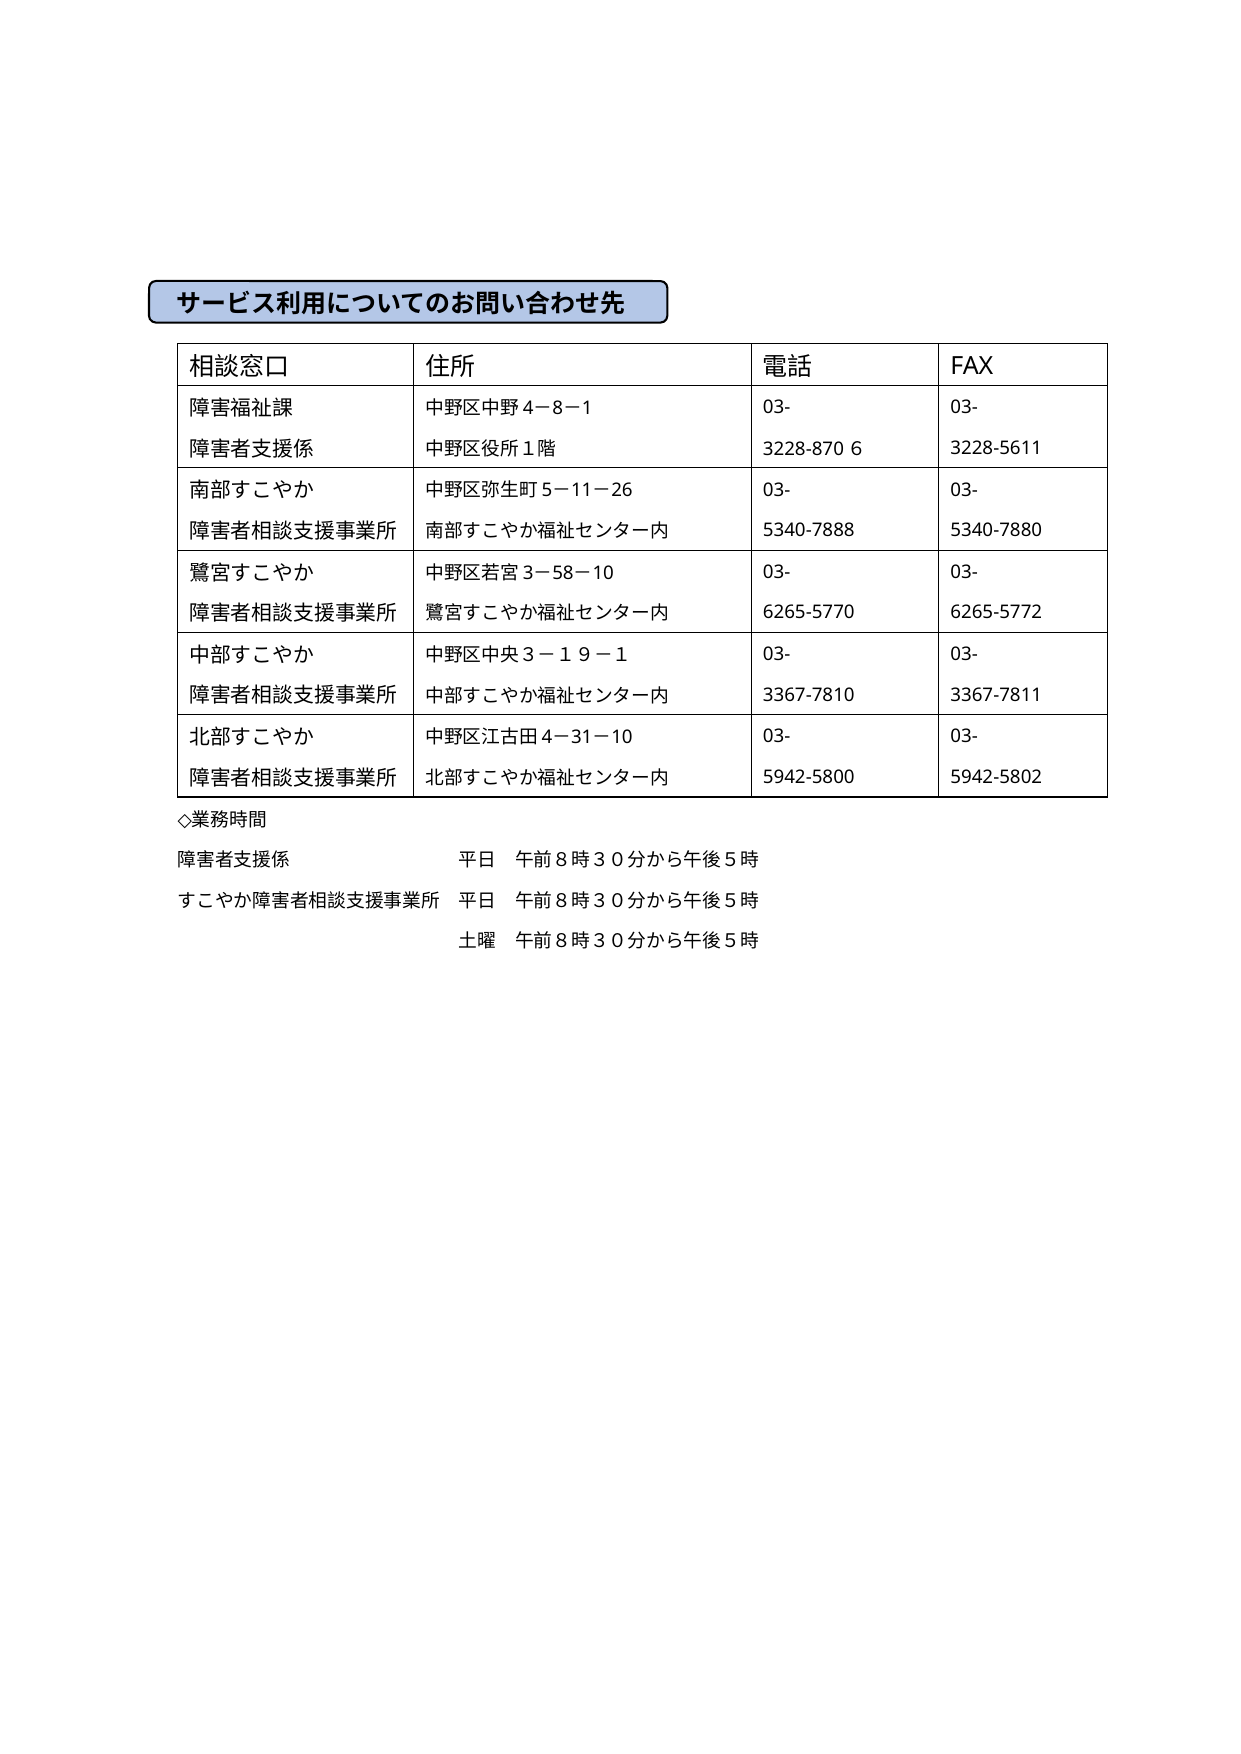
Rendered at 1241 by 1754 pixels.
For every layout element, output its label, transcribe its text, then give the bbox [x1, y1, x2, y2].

table_cell 03- 5942-5802 [939, 715, 1107, 796]
table_cell 南部すこやか 障害者相談支援事業所 [178, 468, 413, 549]
table_cell 03- 3228-870６ [752, 386, 938, 467]
table_cell 03- 5340-7888 [752, 468, 938, 549]
text ◇業務時間 [177, 797, 1131, 838]
table_cell 中部すこやか 障害者相談支援事業所 [178, 633, 413, 714]
table_cell 中野区若宮3－58－10 鷺宮すこやか福祉センター内 [414, 551, 751, 632]
text 土曜 午前８時３０分から午後５時 [177, 919, 1131, 960]
text すこやか障害者相談支援事業所 平日 午前８時３０分から午後５時 [177, 879, 1131, 919]
table_cell 鷺宮すこやか 障害者相談支援事業所 [178, 551, 413, 632]
table_cell 03- 6265-5772 [939, 551, 1107, 632]
table_cell 03- 5942-5800 [752, 715, 938, 796]
text 障害者支援係 平日 午前８時３０分から午後５時 [177, 838, 1131, 879]
table_cell 03- 3228-5611 [939, 386, 1107, 467]
table_cell 03- 6265-5770 [752, 551, 938, 632]
table_cell 03- 5340-7880 [939, 468, 1107, 549]
table_header 相談窓口 [178, 344, 413, 385]
table_cell 03- 3367-7811 [939, 633, 1107, 714]
table_cell 中野区弥生町5－11－26 南部すこやか福祉センター内 [414, 468, 751, 549]
table_header 住所 [414, 344, 751, 385]
table_header FAX [939, 344, 1107, 385]
table_cell 障害福祉課 障害者支援係 [178, 386, 413, 467]
table_cell 北部すこやか 障害者相談支援事業所 [178, 715, 413, 796]
table_header 電話 [752, 344, 938, 385]
table_cell 中野区中央３－１９－１ 中部すこやか福祉センター内 [414, 633, 751, 714]
table_cell 中野区中野4－8－1 中野区役所１階 [414, 386, 751, 467]
table_cell 中野区江古田4－31－10 北部すこやか福祉センター内 [414, 715, 751, 796]
table_cell 03- 3367-7810 [752, 633, 938, 714]
